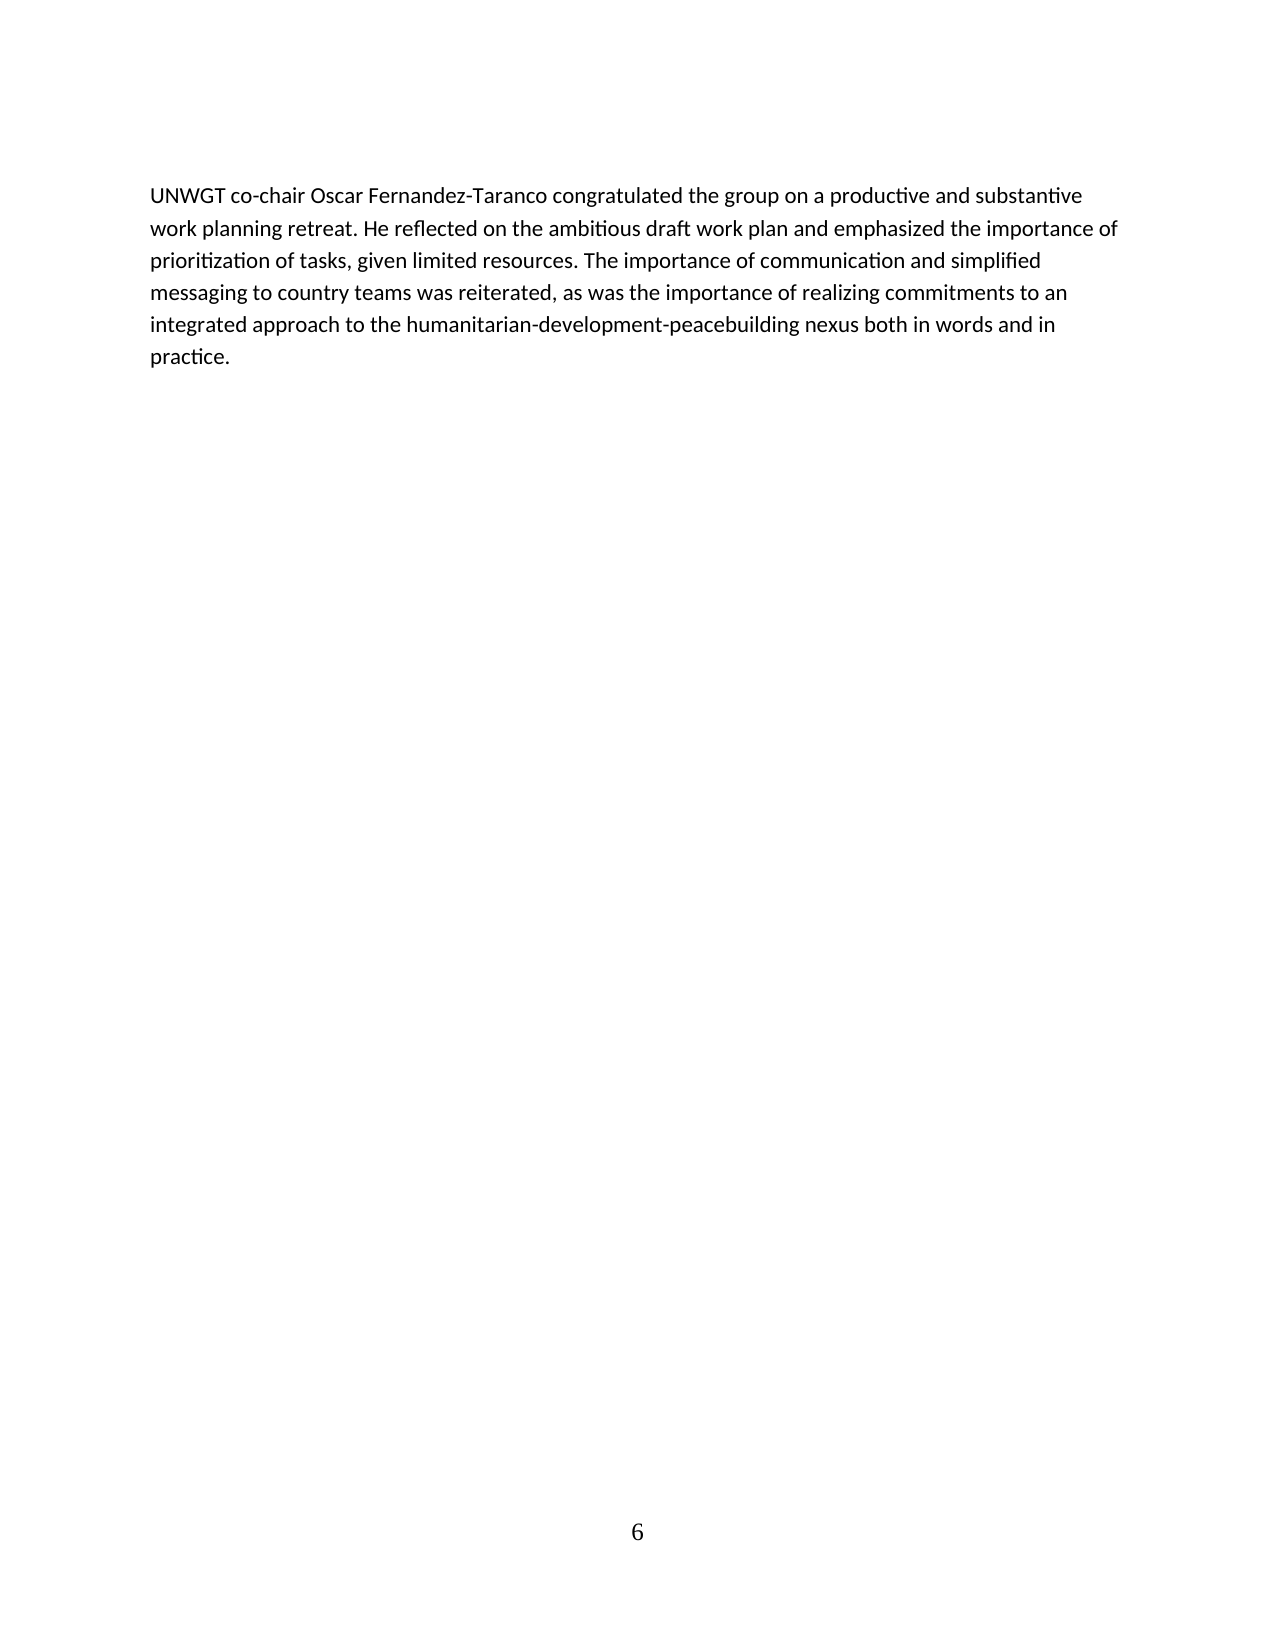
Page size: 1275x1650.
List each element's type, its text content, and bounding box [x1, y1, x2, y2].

text UNWGT co-chair Oscar Fernandez-Taranco congratulated the group on a productive and substantive work planning retreat. He reflected on the ambitious draft work plan and emphasized the importance of prioritization of tasks, given limited resources. The importance of communication and simplified messaging to country teams was reiterated, as was the importance of realizing commitments to an integrated approach to the humanitarian-development-peacebuilding nexus both in words and in practice. [150, 181, 1125, 370]
